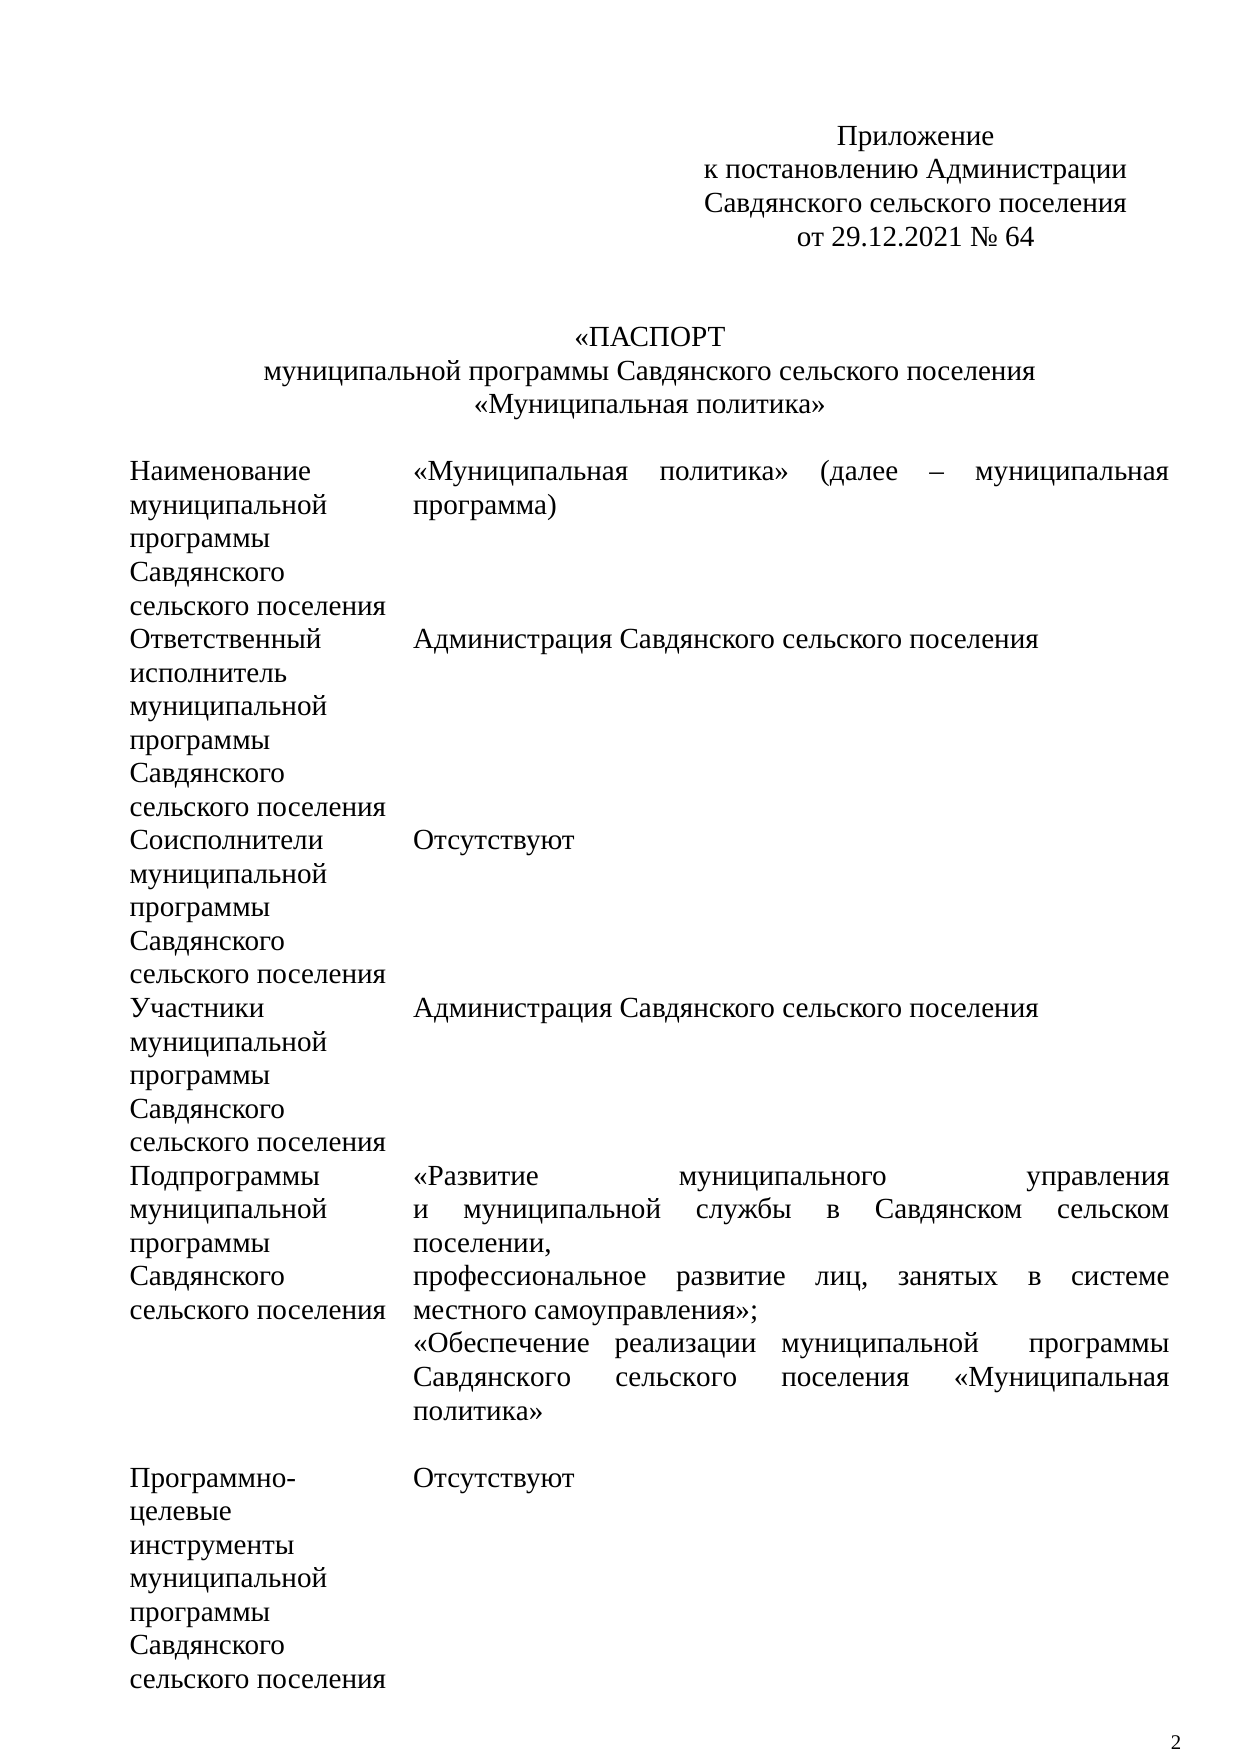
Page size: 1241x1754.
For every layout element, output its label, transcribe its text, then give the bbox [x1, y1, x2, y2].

table_cell Соисполнители муниципальной программы Савдянского сельского поселения [118, 823, 402, 990]
table_cell Программно-целевые инструменты муниципальной программы Савдянского сельского поселения [118, 1460, 402, 1694]
text к постановлению Администрации [650, 152, 1181, 185]
table_cell Администрация Савдянского сельского поселения [402, 621, 1181, 822]
text «Муниципальная политика» [118, 386, 1181, 420]
text муниципальной программы Савдянского сельского поселения [118, 353, 1181, 386]
table_cell Отсутствуют [402, 823, 1181, 990]
table_header Наименование муниципальной программы Савдянского сельского поселения [118, 454, 402, 621]
text от 29.12.2021 № 64 [650, 219, 1181, 252]
table_header «Муниципальная политика» (далее – муниципальная программа) [402, 454, 1181, 621]
table_cell Подпрограммы муниципальной программы Савдянского сельского поселения [118, 1158, 402, 1460]
text Савдянского сельского поселения [650, 185, 1181, 219]
table_cell Отсутствуют [402, 1460, 1181, 1694]
table_cell «Развитие муниципального управления и муниципальной службы в Савдянском сельском поселении, профессиональное развитие лиц, занятых в системе местного самоуправления»; «Обеспечение реализации муниципальной программы Савдянского сельского поселения «Муниципальная политика» [402, 1158, 1181, 1460]
table_cell Администрация Савдянского сельского поселения [402, 990, 1181, 1158]
text «ПАСПОРТ [118, 319, 1181, 353]
table_cell Участники муниципальной программы Савдянского сельского поселения [118, 990, 402, 1158]
text Приложение [650, 118, 1181, 152]
table_cell Ответственный исполнитель муниципальной программы Савдянского сельского поселения [118, 621, 402, 822]
